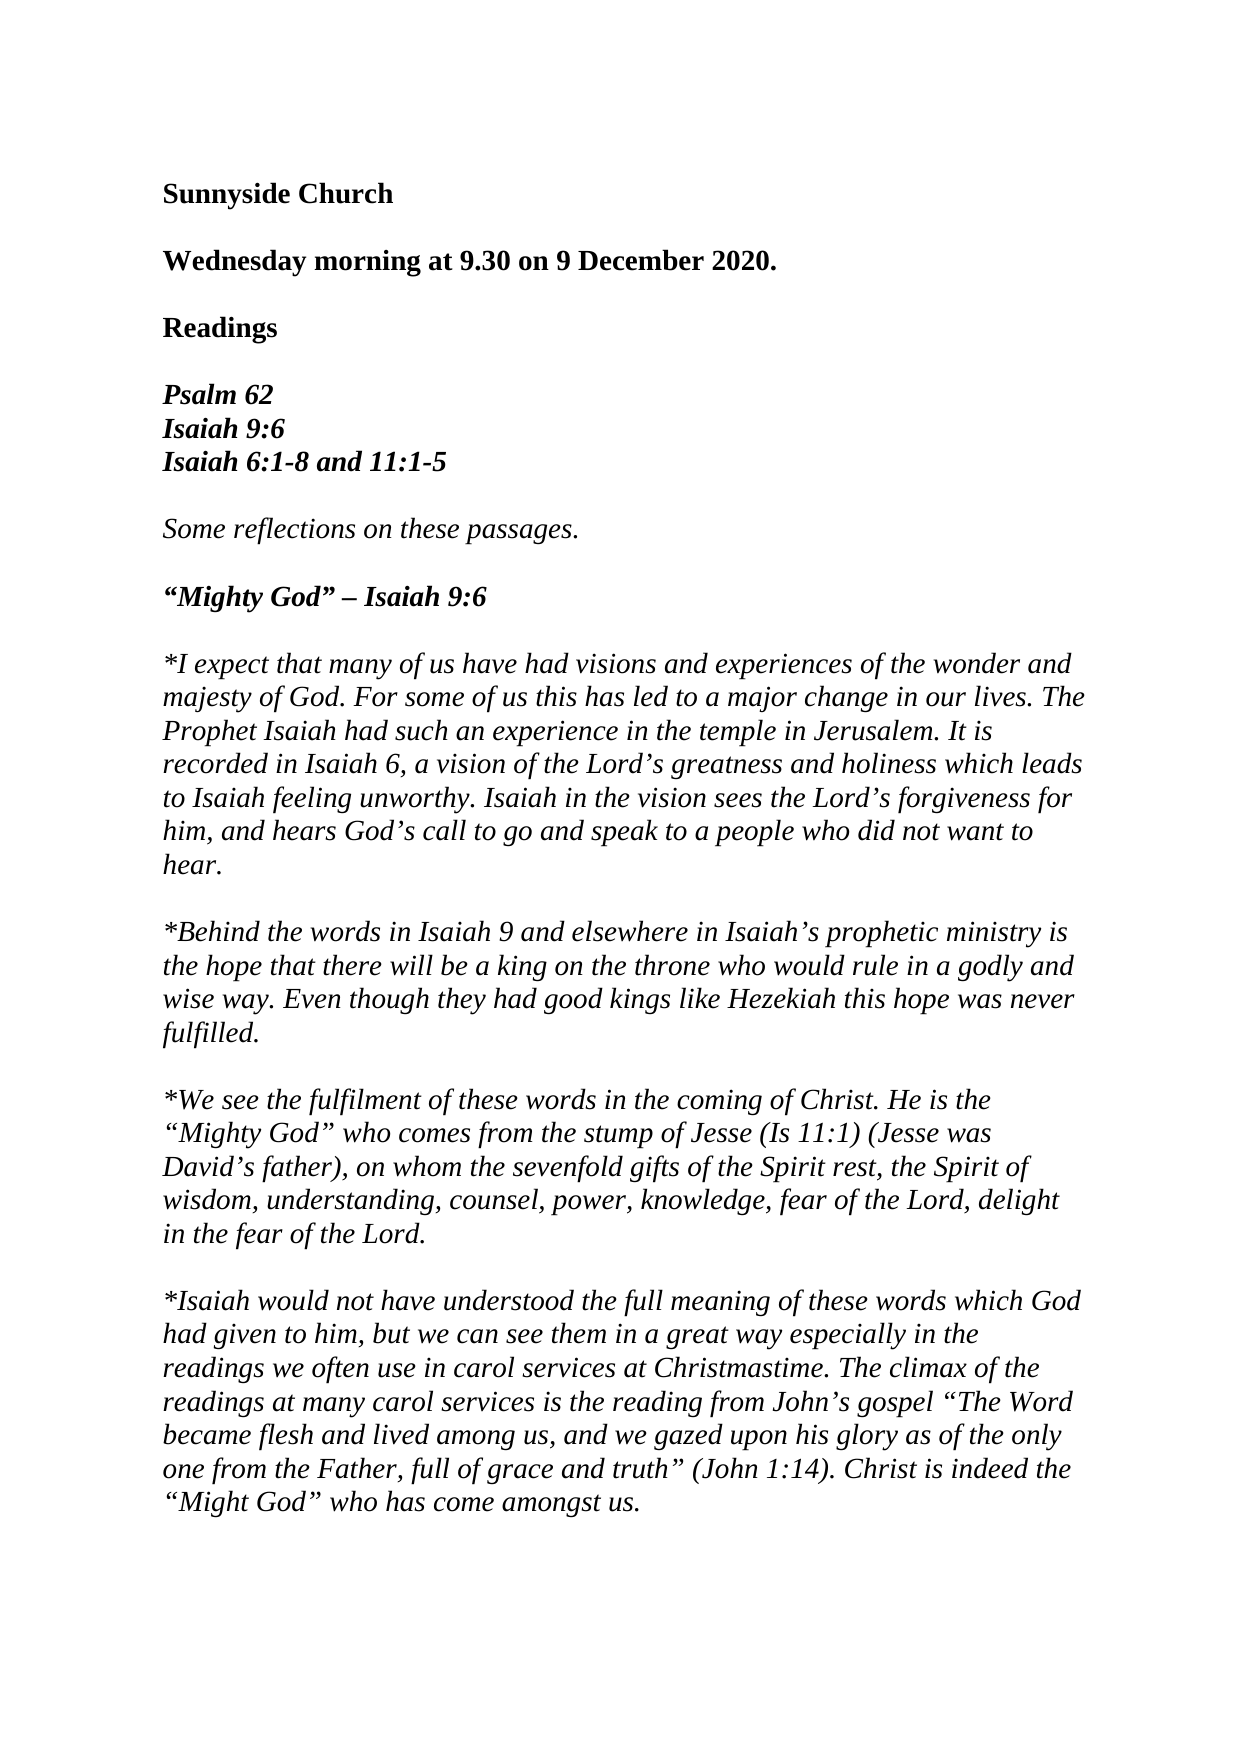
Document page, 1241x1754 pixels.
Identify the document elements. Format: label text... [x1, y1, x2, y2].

text Sunnyside Church [162, 176, 1090, 210]
text *Isaiah would not have understood the full meaning of these words which God had given to him, but we can see them in a great way especially in the readings we often use in carol services at Christmastime. The climax of the readings at many carol services is the reading from John’s gospel “The Word became flesh and lived among us, and we gazed upon his glory as of the only one from the Father, full of grace and truth” (John 1:14). Christ is indeed the “Might God” who has come amongst us. [162, 1283, 1090, 1518]
text Readings [162, 310, 1090, 344]
text *I expect that many of us have had visions and experiences of the wonder and majesty of God. For some of us this has led to a major change in our lives. The Prophet Isaiah had such an experience in the temple in Jerusalem. It is recorded in Isaiah 6, a vision of the Lord’s greatness and holiness which leads to Isaiah feeling unworthy. Isaiah in the vision sees the Lord’s forgiveness for him, and hears God’s call to go and speak to a people who did not want to hear. [162, 646, 1090, 881]
text Isaiah 6:1-8 and 11:1-5 [162, 444, 1090, 478]
text “Mighty God” – Isaiah 9:6 [162, 579, 1090, 612]
text Wednesday morning at 9.30 on 9 December 2020. [162, 243, 1090, 277]
text *Behind the words in Isaiah 9 and elsewhere in Isaiah’s prophetic ministry is the hope that there will be a king on the throne who would rule in a godly and wise way. Even though they had good kings like Hezekiah this hope was never fulfilled. [162, 914, 1090, 1048]
text *We see the fulfilment of these words in the coming of Christ. He is the “Mighty God” who comes from the stump of Jesse (Is 11:1) (Jesse was David’s father), on whom the sevenfold gifts of the Spirit rest, the Spirit of wisdom, understanding, counsel, power, knowledge, fear of the Lord, delight in the fear of the Lord. [162, 1082, 1090, 1249]
text Psalm 62 [162, 377, 1090, 411]
text Isaiah 9:6 [162, 411, 1090, 444]
text Some reflections on these passages. [162, 512, 1090, 545]
